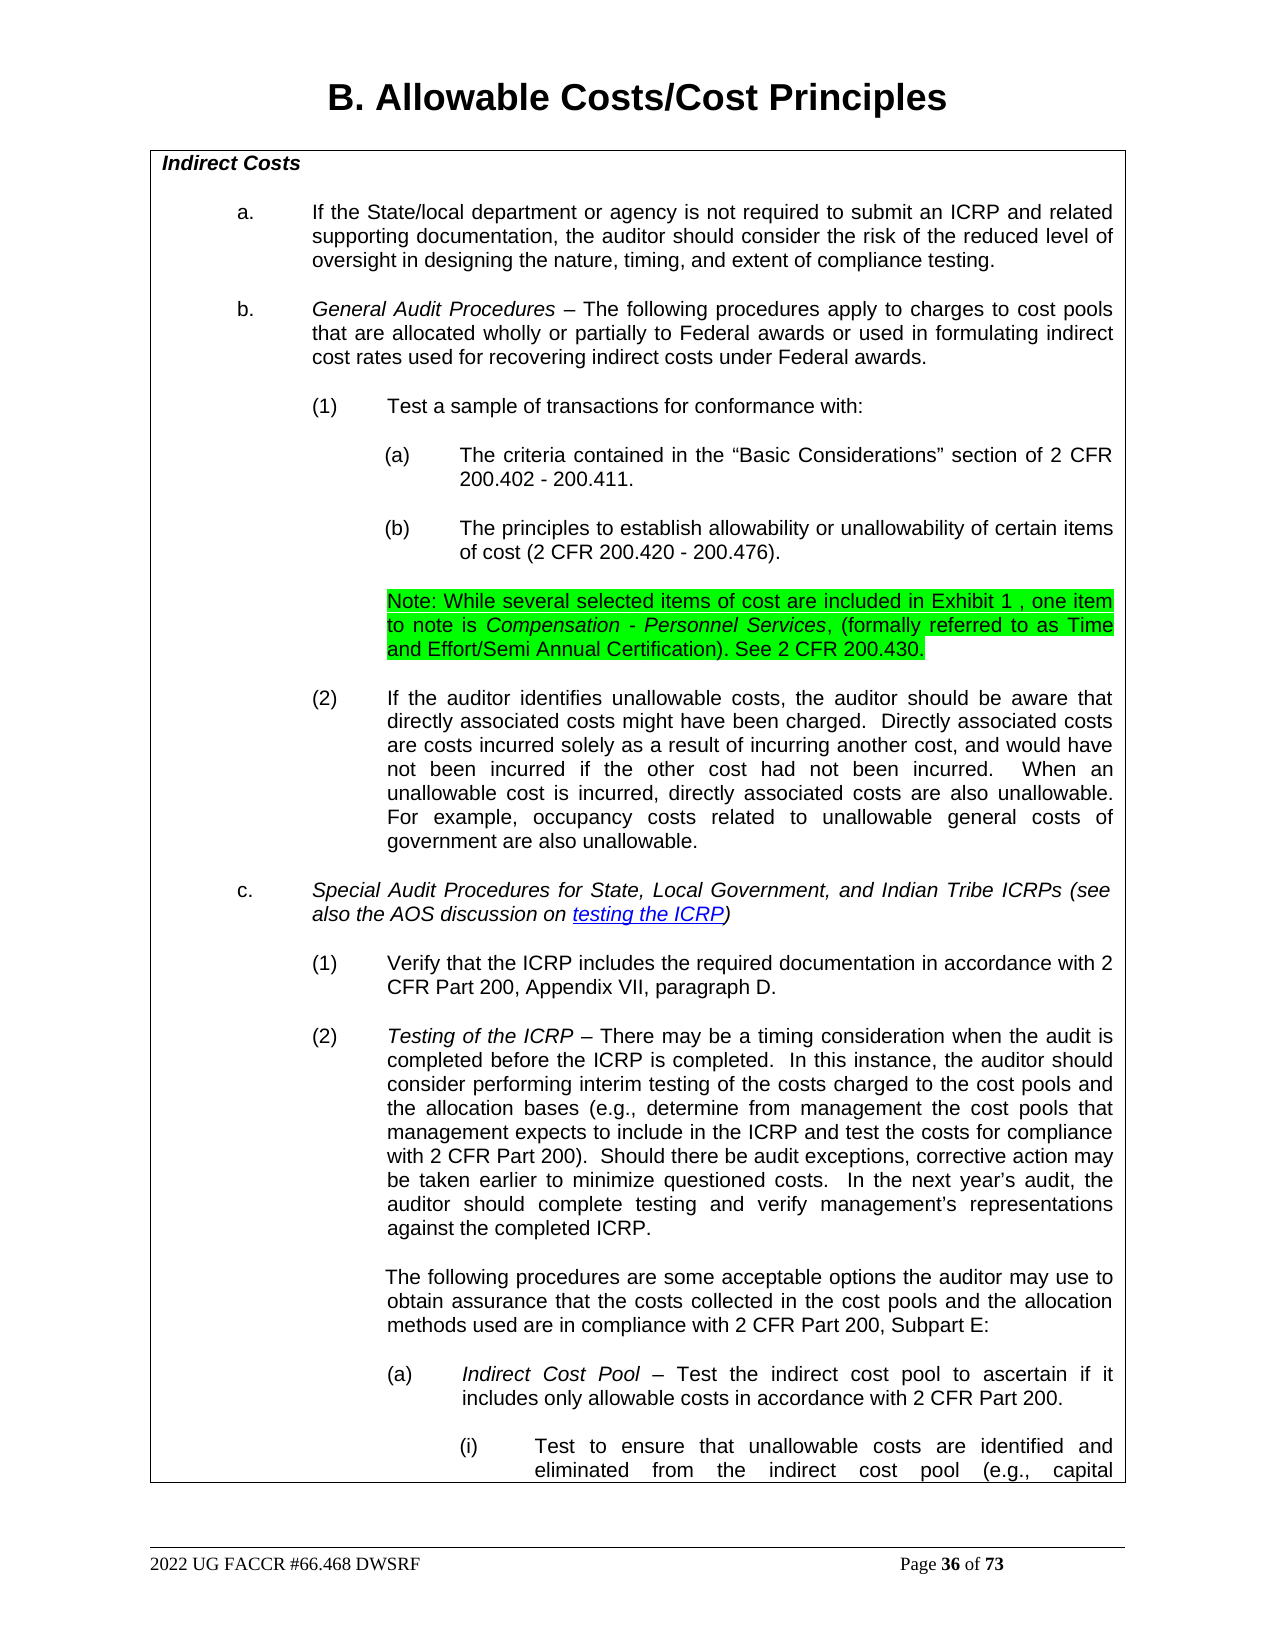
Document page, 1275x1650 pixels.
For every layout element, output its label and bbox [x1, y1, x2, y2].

table_cell [151, 151, 1125, 1482]
